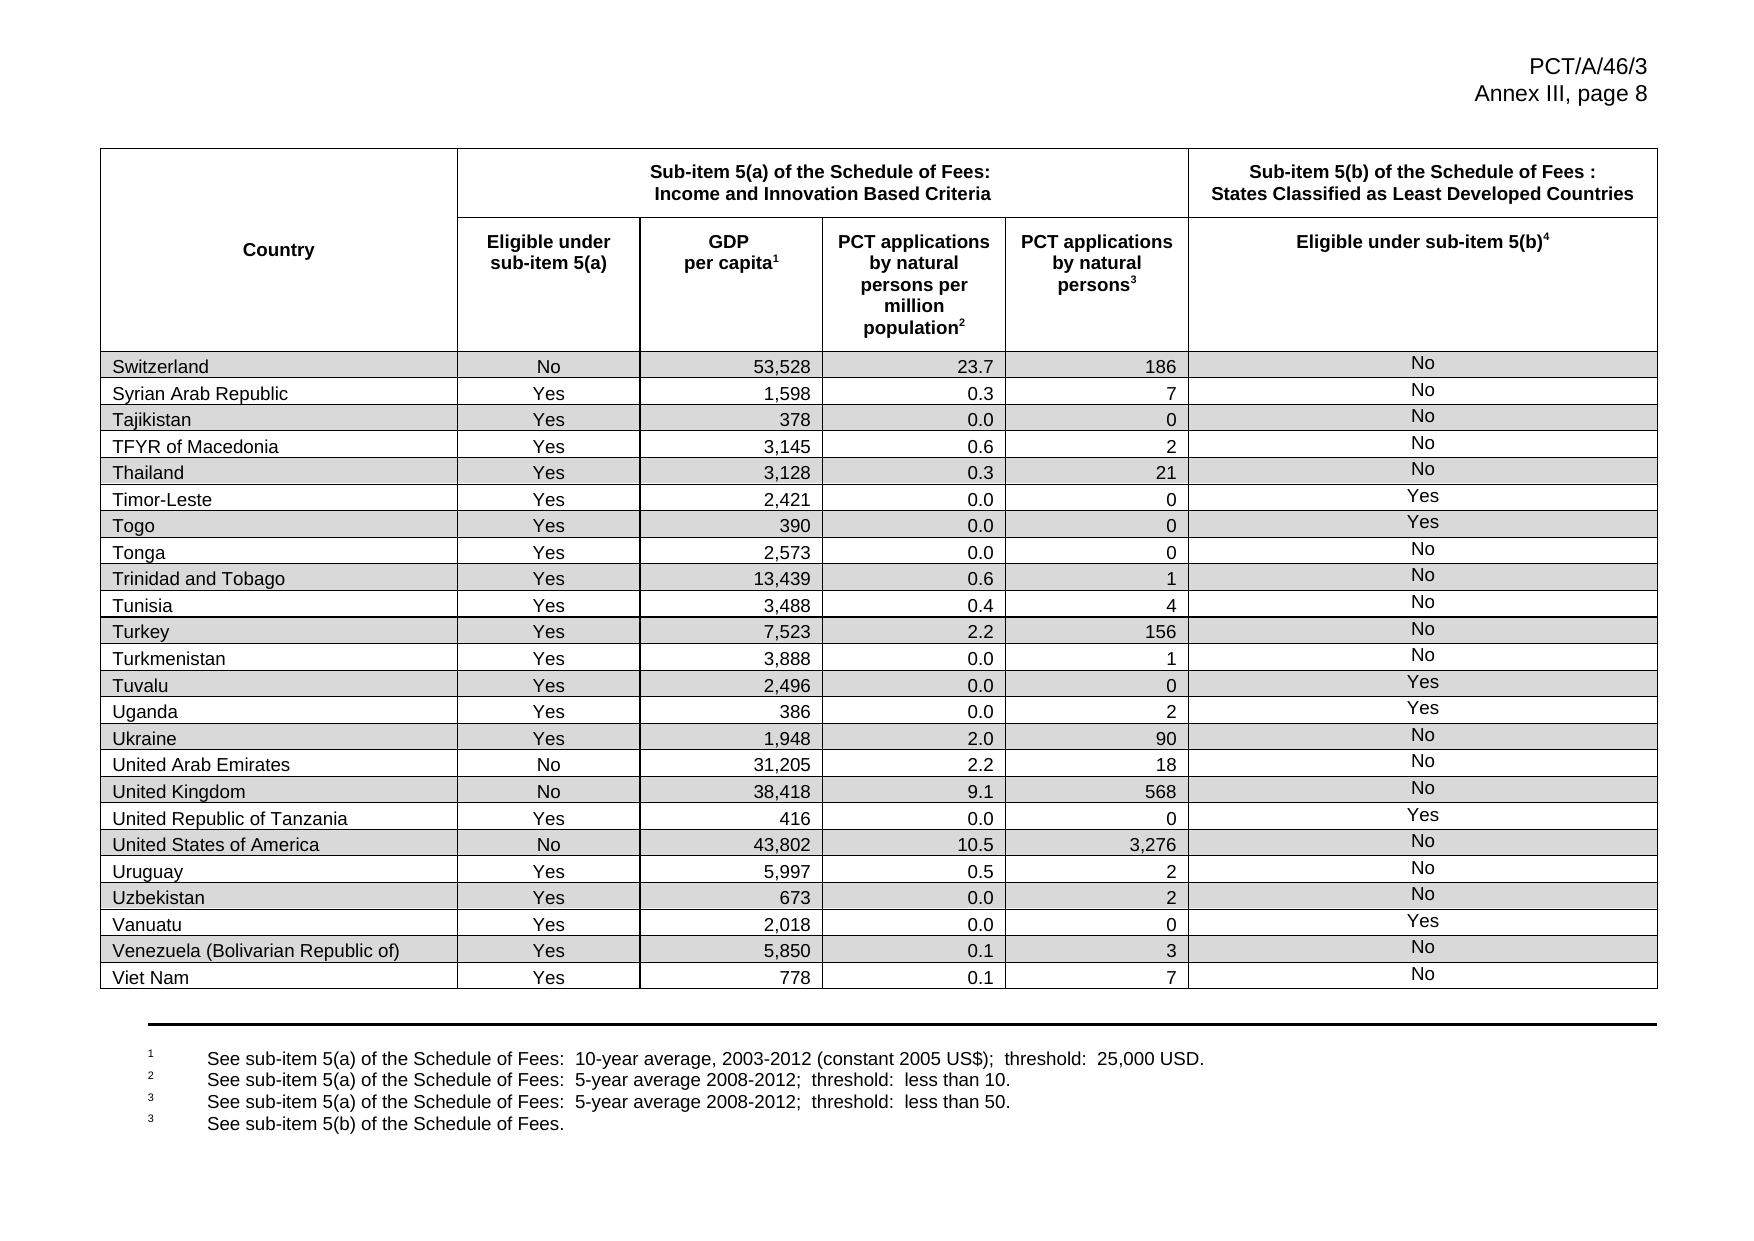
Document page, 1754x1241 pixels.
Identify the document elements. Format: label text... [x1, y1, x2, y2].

table_cell No [458, 750, 639, 776]
table_cell Yes [458, 671, 639, 696]
table_cell 0.0 [823, 485, 1005, 510]
table_cell No [1189, 458, 1657, 483]
table_cell 23.7 [823, 352, 1005, 377]
table_cell Eligible under sub-item 5(a) [458, 218, 639, 351]
table_cell 1,598 [641, 378, 822, 404]
table_cell Yes [458, 485, 639, 510]
table_cell 7 [1006, 963, 1188, 988]
table_cell 2,573 [641, 538, 822, 563]
table_cell 2 [1006, 856, 1188, 882]
table_cell Syrian Arab Republic [101, 378, 457, 404]
table_cell No [1189, 644, 1657, 669]
table_cell 3,276 [1006, 830, 1188, 855]
table_cell GDP per capita1 [641, 218, 822, 351]
table_cell No [1189, 352, 1657, 377]
table_cell No [1189, 405, 1657, 430]
table_cell 2.2 [823, 618, 1005, 643]
table_cell No [1189, 564, 1657, 590]
table_cell No [1189, 883, 1657, 908]
table_cell 378 [641, 405, 822, 430]
table_cell Uganda [101, 697, 457, 723]
table_cell 0 [1006, 511, 1188, 537]
table_cell 9.1 [823, 777, 1005, 802]
table_cell 568 [1006, 777, 1188, 802]
table_cell 5,997 [641, 856, 822, 882]
table_cell Yes [458, 591, 639, 616]
table_cell 2.0 [823, 724, 1005, 749]
table_cell 0.0 [823, 405, 1005, 430]
table_cell Yes [458, 697, 639, 723]
table_cell PCT applications by natural persons3 [1006, 218, 1188, 351]
table_cell Yes [458, 564, 639, 590]
table_cell No [1189, 431, 1657, 457]
table_cell 7,523 [641, 618, 822, 643]
table_header Sub-item 5(a) of the Schedule of Fees: Income and Innovation Based Criteria [458, 149, 1188, 217]
table_cell 43,802 [641, 830, 822, 855]
table_cell Yes [458, 511, 639, 537]
table_cell 778 [641, 963, 822, 988]
table_cell 0.0 [823, 883, 1005, 908]
table_cell Yes [1189, 485, 1657, 510]
table_cell 2 [1006, 697, 1188, 723]
table_cell 7 [1006, 378, 1188, 404]
table_cell 386 [641, 697, 822, 723]
table_cell Yes [1189, 803, 1657, 829]
table_cell Yes [458, 803, 639, 829]
table_cell 1 [1006, 644, 1188, 669]
table_cell Turkmenistan [101, 644, 457, 669]
table_cell Yes [1189, 671, 1657, 696]
table_cell Yes [1189, 697, 1657, 723]
table_cell 38,418 [641, 777, 822, 802]
table_cell No [1189, 378, 1657, 404]
table_cell Yes [458, 644, 639, 669]
table_cell Yes [458, 538, 639, 563]
table_cell 1,948 [641, 724, 822, 749]
table_cell Yes [458, 458, 639, 483]
table_cell Yes [1189, 910, 1657, 935]
table_cell 53,528 [641, 352, 822, 377]
table_cell 2 [1006, 431, 1188, 457]
table_cell 0.0 [823, 803, 1005, 829]
table_cell Trinidad and Tobago [101, 564, 457, 590]
table_cell Yes [458, 618, 639, 643]
table_cell 673 [641, 883, 822, 908]
table_cell 0 [1006, 910, 1188, 935]
table_cell 3,145 [641, 431, 822, 457]
table_header Sub-item 5(b) of the Schedule of Fees : States Classified as Least Developed Countries [1189, 149, 1657, 217]
table_cell United States of America [101, 830, 457, 855]
table_cell 0.0 [823, 644, 1005, 669]
table_cell 2,018 [641, 910, 822, 935]
table_cell Uzbekistan [101, 883, 457, 908]
table_cell 2.2 [823, 750, 1005, 776]
table_cell 0.0 [823, 538, 1005, 563]
table_cell Yes [458, 910, 639, 935]
table_cell 10.5 [823, 830, 1005, 855]
table_cell Yes [1189, 511, 1657, 537]
table_cell No [1189, 777, 1657, 802]
table_cell United Republic of Tanzania [101, 803, 457, 829]
table_cell Switzerland [101, 352, 457, 377]
table_cell Viet Nam [101, 963, 457, 988]
table_cell United Kingdom [101, 777, 457, 802]
table_cell No [458, 830, 639, 855]
table_cell No [1189, 591, 1657, 616]
table_cell 0 [1006, 671, 1188, 696]
table_cell 13,439 [641, 564, 822, 590]
table_cell 156 [1006, 618, 1188, 643]
table_cell No [1189, 724, 1657, 749]
table_cell TFYR of Macedonia [101, 431, 457, 457]
table_cell 0 [1006, 405, 1188, 430]
table_cell 1 [1006, 564, 1188, 590]
table_cell Yes [458, 431, 639, 457]
table_cell Yes [458, 936, 639, 962]
table_cell United Arab Emirates [101, 750, 457, 776]
table_cell Thailand [101, 458, 457, 483]
table_cell 3,888 [641, 644, 822, 669]
table_cell 3 [1006, 936, 1188, 962]
table_cell Yes [458, 724, 639, 749]
table_cell Ukraine [101, 724, 457, 749]
table_cell No [1189, 830, 1657, 855]
table_cell 0.0 [823, 511, 1005, 537]
table_cell 5,850 [641, 936, 822, 962]
table_cell No [1189, 856, 1657, 882]
table_cell 0.5 [823, 856, 1005, 882]
table_cell No [1189, 936, 1657, 962]
table_cell 2,496 [641, 671, 822, 696]
table_cell 0 [1006, 485, 1188, 510]
table_cell Togo [101, 511, 457, 537]
table_cell 3,128 [641, 458, 822, 483]
table_cell 186 [1006, 352, 1188, 377]
table_cell Yes [458, 405, 639, 430]
table_cell Tonga [101, 538, 457, 563]
table_cell No [1189, 750, 1657, 776]
table_cell Turkey [101, 618, 457, 643]
table_cell 31,205 [641, 750, 822, 776]
table_cell 0.3 [823, 378, 1005, 404]
table_cell 18 [1006, 750, 1188, 776]
table_cell 390 [641, 511, 822, 537]
table_cell 0 [1006, 803, 1188, 829]
table_cell Tunisia [101, 591, 457, 616]
table_cell Tajikistan [101, 405, 457, 430]
table_cell No [1189, 618, 1657, 643]
table_cell PCT applications by natural persons per million population2 [823, 218, 1005, 351]
table_cell Yes [458, 856, 639, 882]
table_cell 0.1 [823, 936, 1005, 962]
table_cell 3,488 [641, 591, 822, 616]
table_cell No [458, 777, 639, 802]
table_cell 0.1 [823, 963, 1005, 988]
table_cell 21 [1006, 458, 1188, 483]
table_cell No [1189, 538, 1657, 563]
table_cell 0.4 [823, 591, 1005, 616]
table_cell Yes [458, 378, 639, 404]
table_cell 0.3 [823, 458, 1005, 483]
table_cell No [1189, 963, 1657, 988]
table_cell Yes [458, 963, 639, 988]
table_cell 0.0 [823, 910, 1005, 935]
table_cell Eligible under sub-item 5(b)4 [1189, 218, 1657, 351]
table_cell Yes [458, 883, 639, 908]
table_cell 0.0 [823, 671, 1005, 696]
table_cell Tuvalu [101, 671, 457, 696]
table_cell 0 [1006, 538, 1188, 563]
table_cell 2 [1006, 883, 1188, 908]
table_cell 0.6 [823, 564, 1005, 590]
table_cell No [458, 352, 639, 377]
table_cell Uruguay [101, 856, 457, 882]
table_header Country [101, 149, 457, 351]
table_cell Timor-Leste [101, 485, 457, 510]
table_cell 4 [1006, 591, 1188, 616]
table_cell Venezuela (Bolivarian Republic of) [101, 936, 457, 962]
table_cell 416 [641, 803, 822, 829]
table_cell 2,421 [641, 485, 822, 510]
table_cell Vanuatu [101, 910, 457, 935]
table_cell 90 [1006, 724, 1188, 749]
table_cell 0.6 [823, 431, 1005, 457]
table_cell 0.0 [823, 697, 1005, 723]
